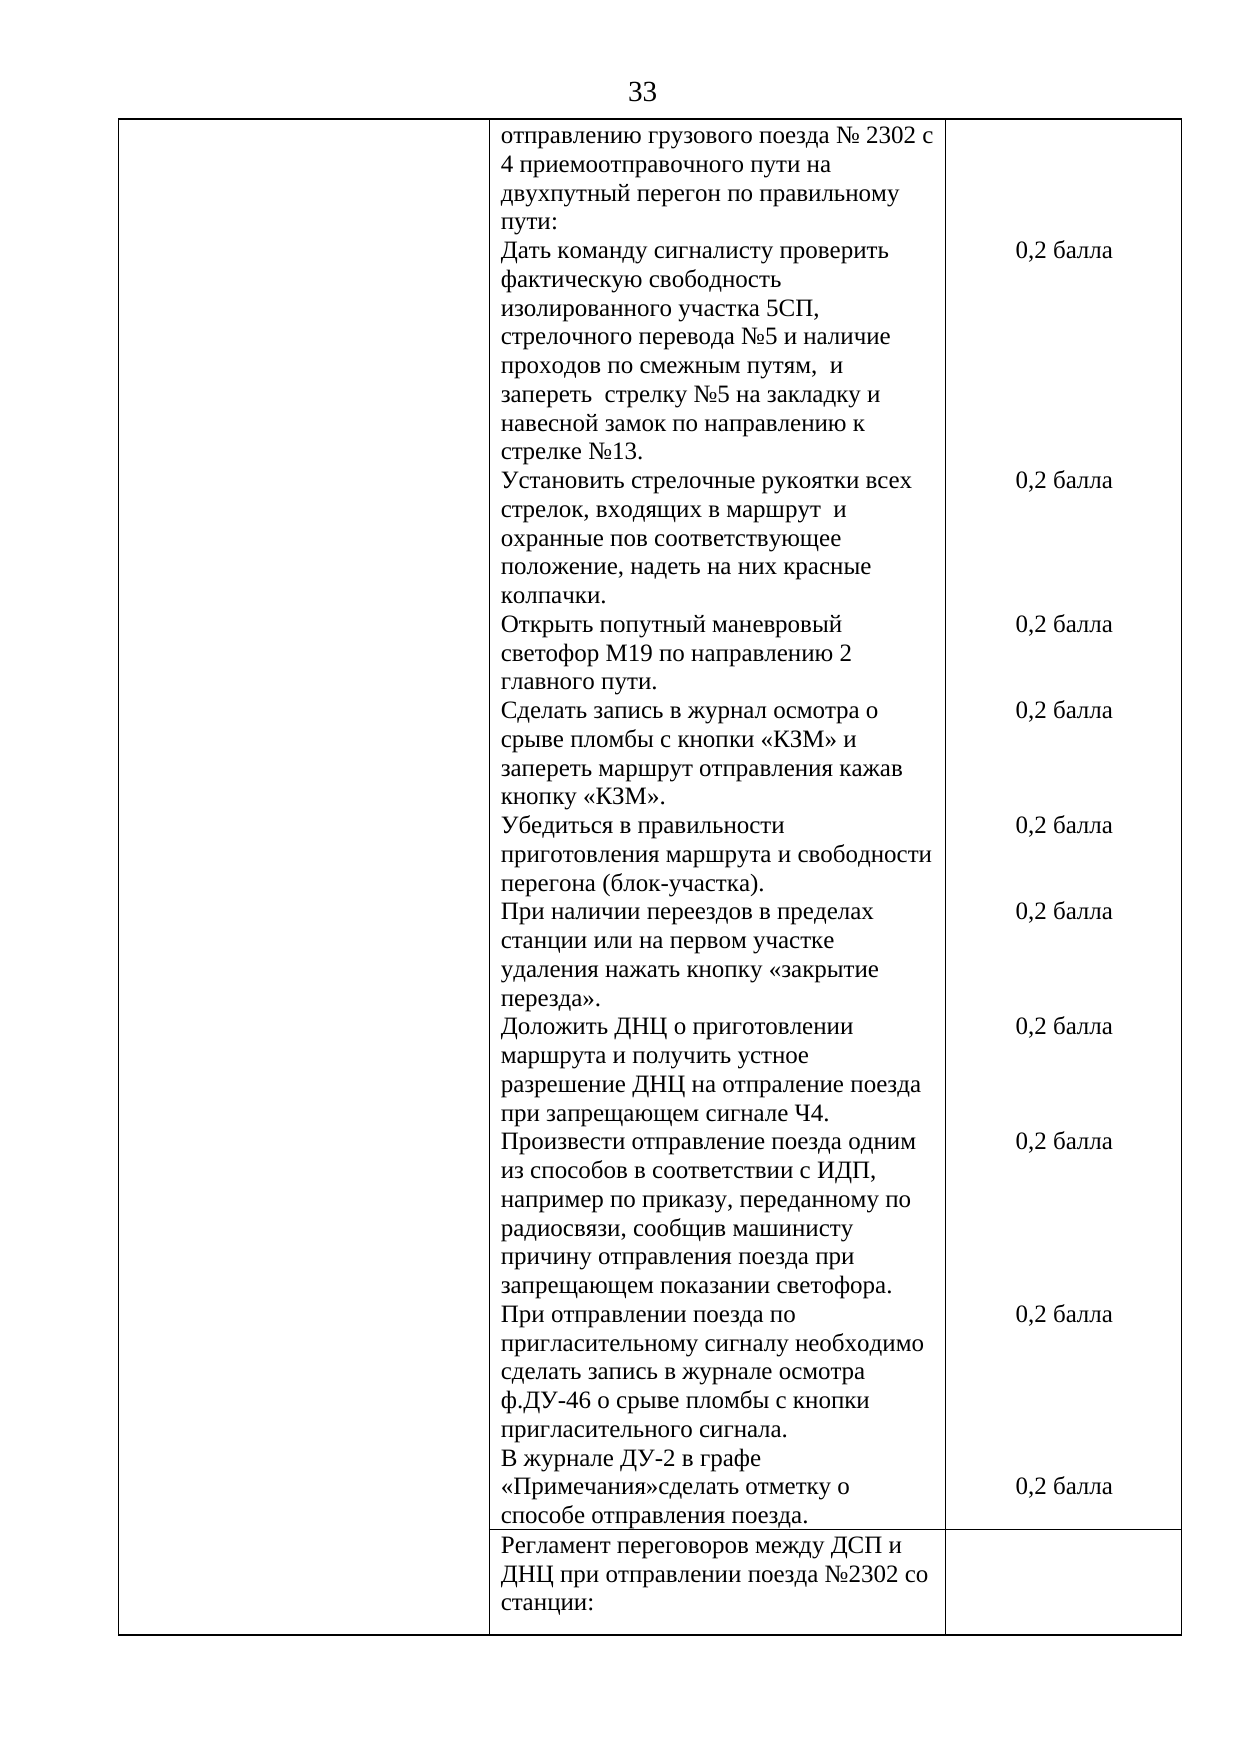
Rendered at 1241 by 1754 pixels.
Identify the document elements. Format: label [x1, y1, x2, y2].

table_cell [946, 120, 1181, 1529]
table_cell [946, 1530, 1181, 1634]
table_cell [490, 1530, 945, 1634]
table_cell [119, 120, 489, 1634]
table_cell [490, 120, 945, 1529]
